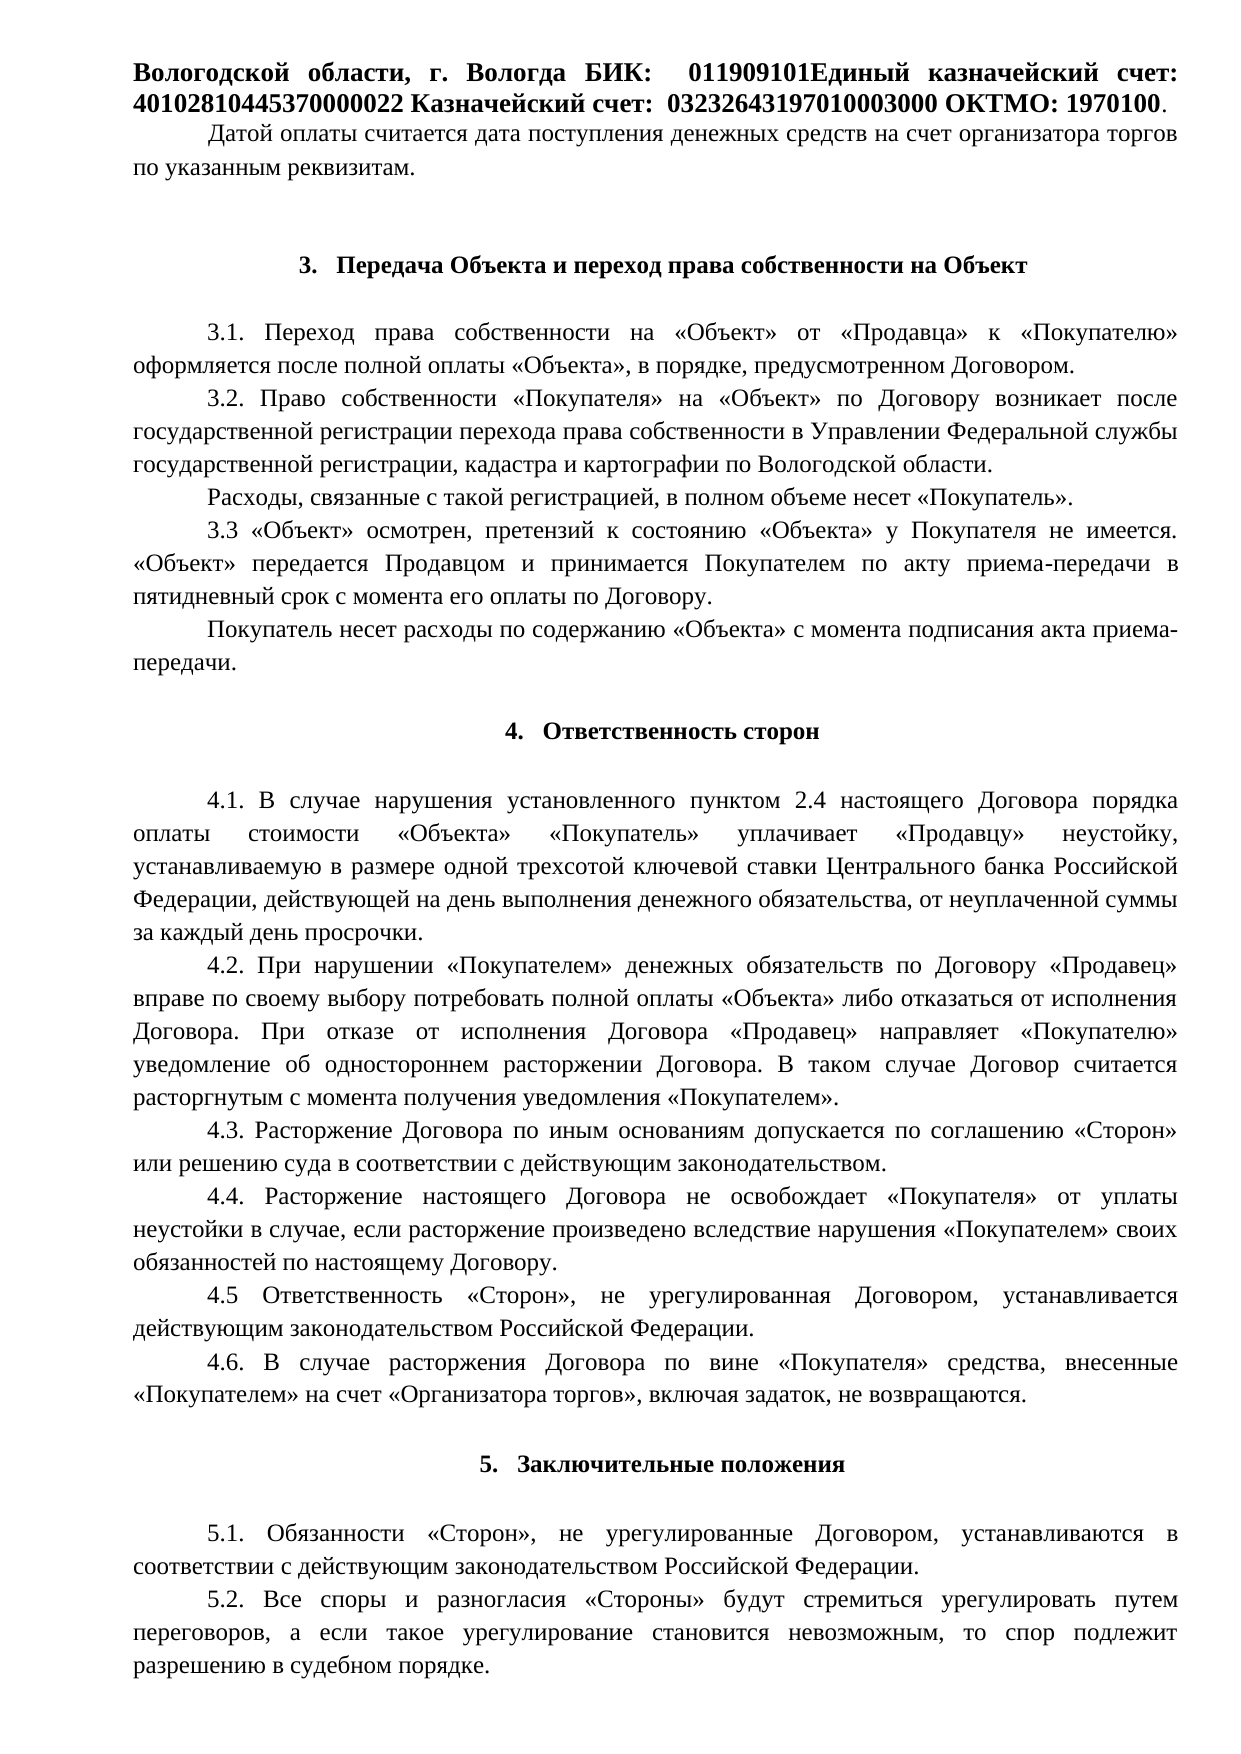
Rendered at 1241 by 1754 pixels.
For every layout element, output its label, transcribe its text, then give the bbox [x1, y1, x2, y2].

list Ответственность сторон [148, 716, 1177, 745]
text 3.2. Право собственности «Покупателя» на «Объект» по Договору возникает после государственной регистрации перехода права собственности в Управлении Федеральной службы государственной регистрации, кадастра и картографии по Вологодской области. [133, 383, 1179, 477]
text 3.1. Переход права собственности на «Объект» от «Продавца» к «Покупателю» оформляется после полной оплаты «Объекта», в порядке, предусмотренном Договором. [133, 317, 1179, 378]
text Датой оплаты считается дата поступления денежных средств на счет организатора торгов по указанным реквизитам. [133, 118, 1179, 180]
text 5.2. Все споры и разногласия «Стороны» будут стремиться урегулировать путем переговоров, а если такое урегулирование становится невозможным, то спор подлежит разрешению в судебном порядке. [133, 1584, 1179, 1679]
text Расходы, связанные с такой регистрацией, в полном объеме несет «Покупатель». [133, 482, 1179, 511]
text 5.1. Обязанности «Сторон», не урегулированные Договором, устанавливаются в соответствии с действующим законодательством Российской Федерации. [133, 1518, 1179, 1580]
text 4.6. В случае расторжения Договора по вине «Покупателя» средства, внесенные «Покупателем» на счет «Организатора торгов», включая задаток, не возвращаются. [133, 1347, 1179, 1408]
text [133, 56, 1179, 118]
text 4.4. Расторжение настоящего Договора не освобождает «Покупателя» от уплаты неустойки в случае, если расторжение произведено вследствие нарушения «Покупателем» своих обязанностей по настоящему Договору. [133, 1181, 1179, 1276]
list Заключительные положения [148, 1449, 1177, 1477]
list Передача Объекта и переход права собственности на Объект [148, 251, 1179, 279]
text 4.1. В случае нарушения установленного пунктом 2.4 настоящего Договора порядка оплаты стоимости «Объекта» «Покупатель» уплачивает «Продавцу» неустойку, устанавливаемую в размере одной трехсотой ключевой ставки Центрального банка Российской Федерации, действующей на день выполнения денежного обязательства, от неуплаченной суммы за каждый день просрочки. [133, 785, 1179, 946]
text Покупатель несет расходы по содержанию «Объекта» с момента подписания акта приема-передачи. [133, 614, 1179, 676]
text 3.3 «Объект» осмотрен, претензий к состоянию «Объекта» у Покупателя не имеется. «Объект» передается Продавцом и принимается Покупателем по акту приема-передачи в пятидневный срок с момента его оплаты по Договору. [133, 515, 1179, 609]
text 4.3. Расторжение Договора по иным основаниям допускается по соглашению «Сторон» или решению суда в соответствии с действующим законодательством. [133, 1115, 1179, 1177]
text 4.5 Ответственность «Сторон», не урегулированная Договором, устанавливается действующим законодательством Российской Федерации. [133, 1281, 1179, 1342]
text 4.2. При нарушении «Покупателем» денежных обязательств по Договору «Продавец» вправе по своему выбору потребовать полной оплаты «Объекта» либо отказаться от исполнения Договора. При отказе от исполнения Договора «Продавец» направляет «Покупателю» уведомление об одностороннем расторжении Договора. В таком случае Договор считается расторгнутым с момента получения уведомления «Покупателем». [133, 950, 1179, 1111]
